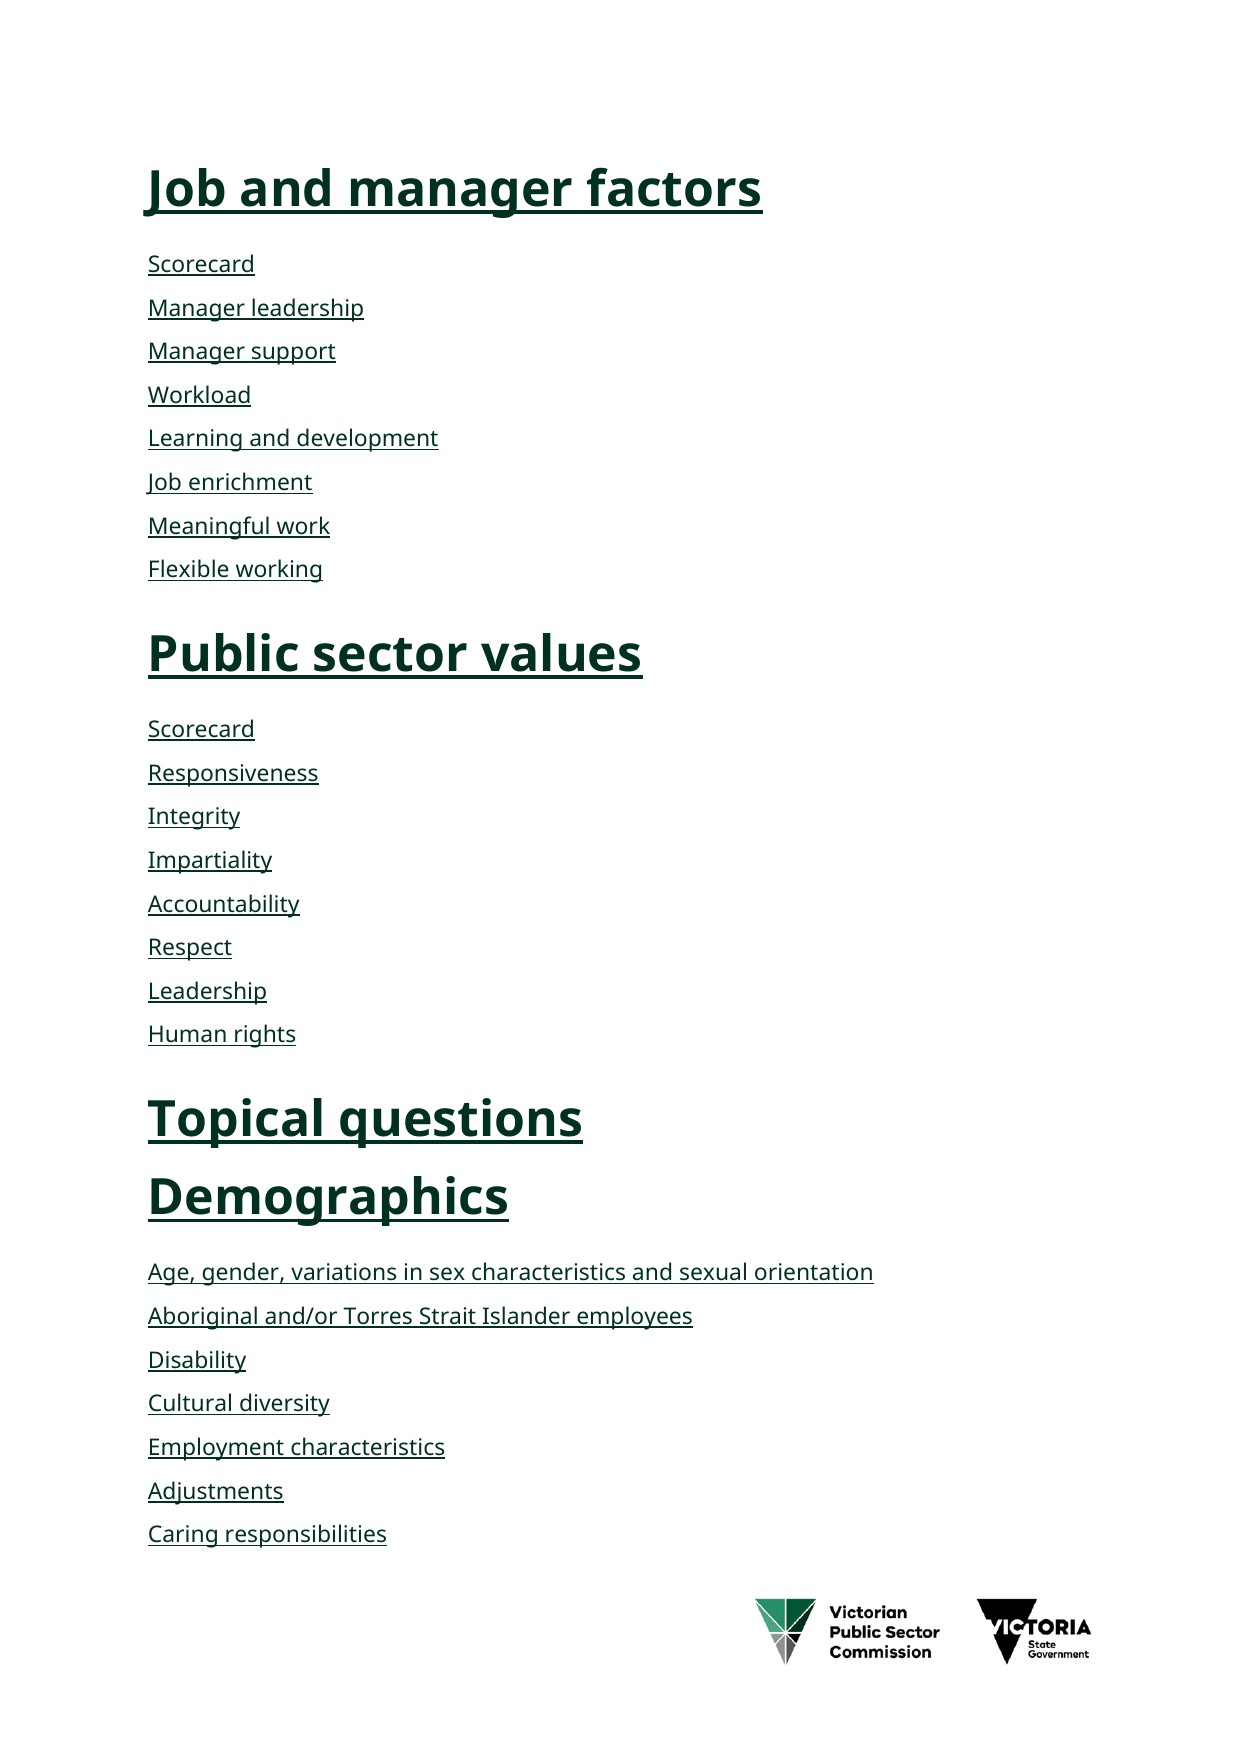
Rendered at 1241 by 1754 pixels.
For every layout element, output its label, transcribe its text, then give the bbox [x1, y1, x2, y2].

subtitle Public sector values [148, 618, 1092, 686]
text Leadership [148, 975, 1092, 1006]
text Age, gender, variations in sex characteristics and sexual orientation [148, 1256, 1092, 1288]
text Learning and development [148, 422, 1092, 454]
text Employment characteristics [148, 1431, 1092, 1462]
text Accountability [148, 887, 1092, 919]
text Meaningful work [148, 510, 1092, 541]
text Flexible working [148, 553, 1092, 584]
text Scorecard [148, 713, 1092, 744]
subtitle Demographics [148, 1161, 1092, 1229]
text Respect [148, 931, 1092, 962]
text Responsiveness [148, 757, 1092, 788]
text Integrity [148, 800, 1092, 831]
text Job enrichment [148, 466, 1092, 497]
text Adjustments [148, 1474, 1092, 1506]
text Aboriginal and/or Torres Strait Islander employees [148, 1300, 1092, 1331]
text Workload [148, 379, 1092, 410]
picture [754, 1598, 1093, 1666]
text Scorecard [148, 248, 1092, 279]
text Caring responsibilities [148, 1518, 1092, 1549]
text Human rights [148, 1018, 1092, 1050]
subtitle Topical questions [148, 1083, 1092, 1151]
text Disability [148, 1344, 1092, 1375]
subtitle Job and manager factors [148, 153, 1092, 221]
text Manager leadership [148, 291, 1092, 323]
text Impartiality [148, 844, 1092, 875]
text Manager support [148, 335, 1092, 366]
text Cultural diversity [148, 1387, 1092, 1418]
